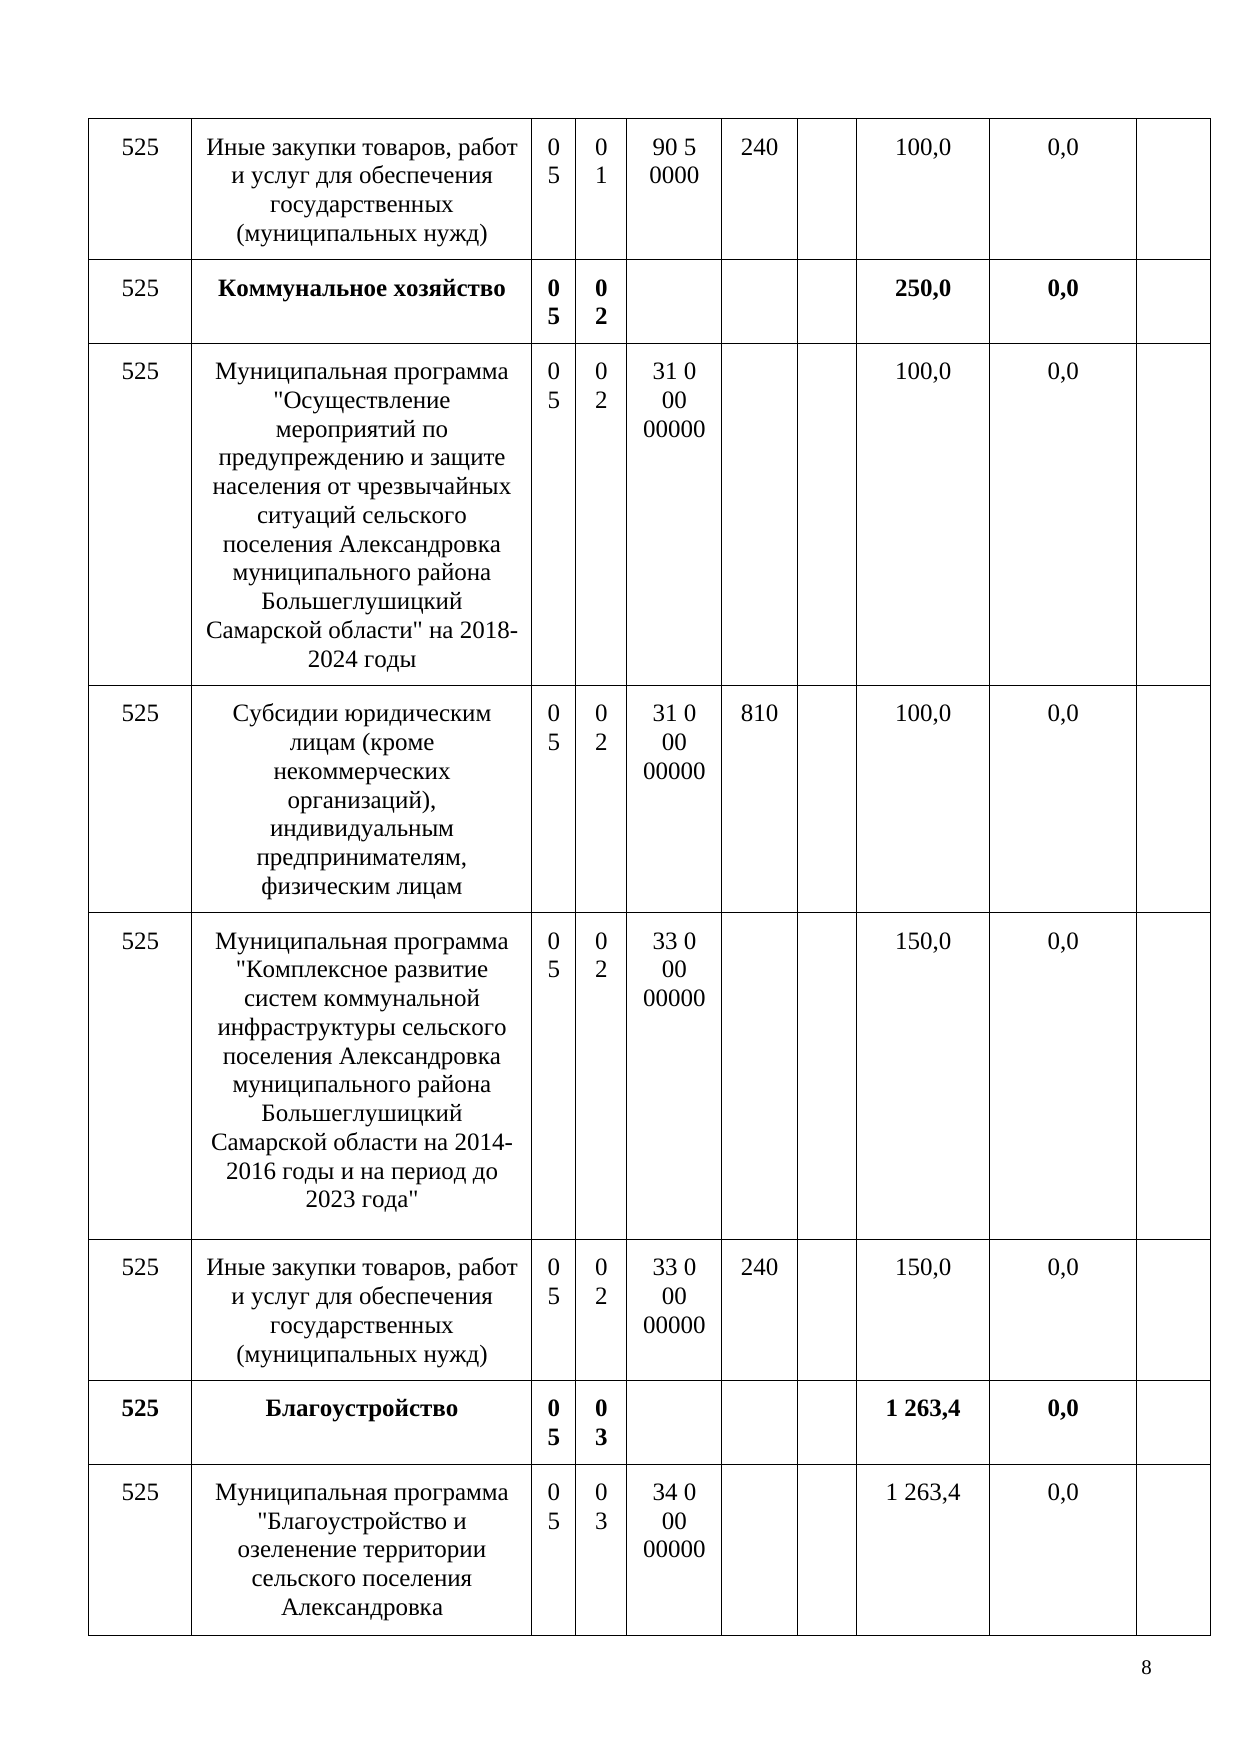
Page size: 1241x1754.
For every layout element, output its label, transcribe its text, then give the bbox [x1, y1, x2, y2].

table_cell 150,0 [857, 913, 989, 1239]
table_cell 33 0 00 00000 [627, 1240, 721, 1380]
table_cell [722, 1465, 797, 1635]
table_cell 0 5 [532, 119, 575, 259]
table_cell [798, 686, 856, 912]
table_cell [627, 1381, 721, 1463]
table_cell [1137, 686, 1210, 912]
table_cell 0 2 [576, 344, 626, 685]
table_cell [798, 1465, 856, 1635]
table_cell 31 0 00 00000 [627, 686, 721, 912]
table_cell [192, 1465, 531, 1635]
table_cell [1137, 1381, 1210, 1463]
table_cell [722, 260, 797, 343]
table_cell 0 2 [576, 1240, 626, 1380]
table_cell 525 [89, 119, 191, 259]
table_cell 100,0 [857, 119, 989, 259]
table_cell 0,0 [990, 344, 1136, 685]
table_cell [798, 344, 856, 685]
table_cell 1 263,4 [857, 1465, 989, 1635]
table_cell [722, 913, 797, 1239]
table_cell 0,0 [990, 119, 1136, 259]
table_cell 0 5 [532, 1381, 575, 1463]
table_cell 0 5 [532, 344, 575, 685]
table_cell [798, 260, 856, 343]
table_cell 0,0 [990, 1240, 1136, 1380]
table_cell 525 [89, 913, 191, 1239]
table_cell 240 [722, 119, 797, 259]
table_cell [1137, 260, 1210, 343]
table_cell 525 [89, 344, 191, 685]
table_cell [1137, 1465, 1210, 1635]
table_cell 0 5 [532, 913, 575, 1239]
table_cell 100,0 [857, 344, 989, 685]
table_cell [1137, 1240, 1210, 1380]
table_cell 150,0 [857, 1240, 989, 1380]
table_cell 0 5 [532, 1465, 575, 1635]
table_cell 0 1 [576, 119, 626, 259]
table_cell [798, 119, 856, 259]
table_cell 810 [722, 686, 797, 912]
table_cell 525 [89, 260, 191, 343]
table_cell 0 3 [576, 1381, 626, 1463]
table_cell 525 [89, 686, 191, 912]
table_cell Субсидии юридическим лицам (кроме некоммерческих организаций), индивидуальным предпринимателям, физическим лицам [192, 686, 531, 912]
table_cell 0,0 [990, 1381, 1136, 1463]
table_cell [1137, 119, 1210, 259]
table_cell [1137, 344, 1210, 685]
table_cell 0,0 [990, 1465, 1136, 1635]
table_cell 0,0 [990, 686, 1136, 912]
table_cell [627, 260, 721, 343]
table_cell 0,0 [990, 260, 1136, 343]
table_cell [722, 344, 797, 685]
table_cell 0 2 [576, 260, 626, 343]
table_cell 525 [89, 1465, 191, 1635]
table_cell 33 0 00 00000 [627, 913, 721, 1239]
table_cell Коммунальное хозяйство [192, 260, 531, 343]
table_cell 0,0 [990, 913, 1136, 1239]
table_cell Иные закупки товаров, работ и услуг для обеспечения государственных (муниципальных нужд) [192, 119, 531, 259]
table_cell 525 [89, 1381, 191, 1463]
table_cell 0 2 [576, 686, 626, 912]
table_cell Муниципальная программа "Комплексное развитие систем коммунальной инфраструктуры сельского поселения Александровка муниципального района Большеглушицкий Самарской области на 2014-2016 годы и на период до 2023 года" [192, 913, 531, 1239]
table_cell [798, 913, 856, 1239]
table_cell Муниципальная программа "Осуществление мероприятий по предупреждению и защите населения от чрезвычайных ситуаций сельского поселения Александровка муниципального района Большеглушицкий Самарской области" на 2018-2024 годы [192, 344, 531, 685]
table_cell 90 5 0000 [627, 119, 721, 259]
table_cell Иные закупки товаров, работ и услуг для обеспечения государственных (муниципальных нужд) [192, 1240, 531, 1380]
table_cell 0 3 [576, 1465, 626, 1635]
table_cell [1137, 913, 1210, 1239]
table_cell 34 0 00 00000 [627, 1465, 721, 1635]
table_cell 0 5 [532, 686, 575, 912]
table_cell 0 5 [532, 260, 575, 343]
table_cell 31 0 00 00000 [627, 344, 721, 685]
table_cell 250,0 [857, 260, 989, 343]
table_cell 100,0 [857, 686, 989, 912]
table_cell [798, 1381, 856, 1463]
table_cell 0 2 [576, 913, 626, 1239]
table_cell 0 5 [532, 1240, 575, 1380]
table_cell [722, 1381, 797, 1463]
table_cell [798, 1240, 856, 1380]
table_cell 525 [89, 1240, 191, 1380]
table_cell 1 263,4 [857, 1381, 989, 1463]
table_cell Благоустройство [192, 1381, 531, 1463]
table_cell 240 [722, 1240, 797, 1380]
